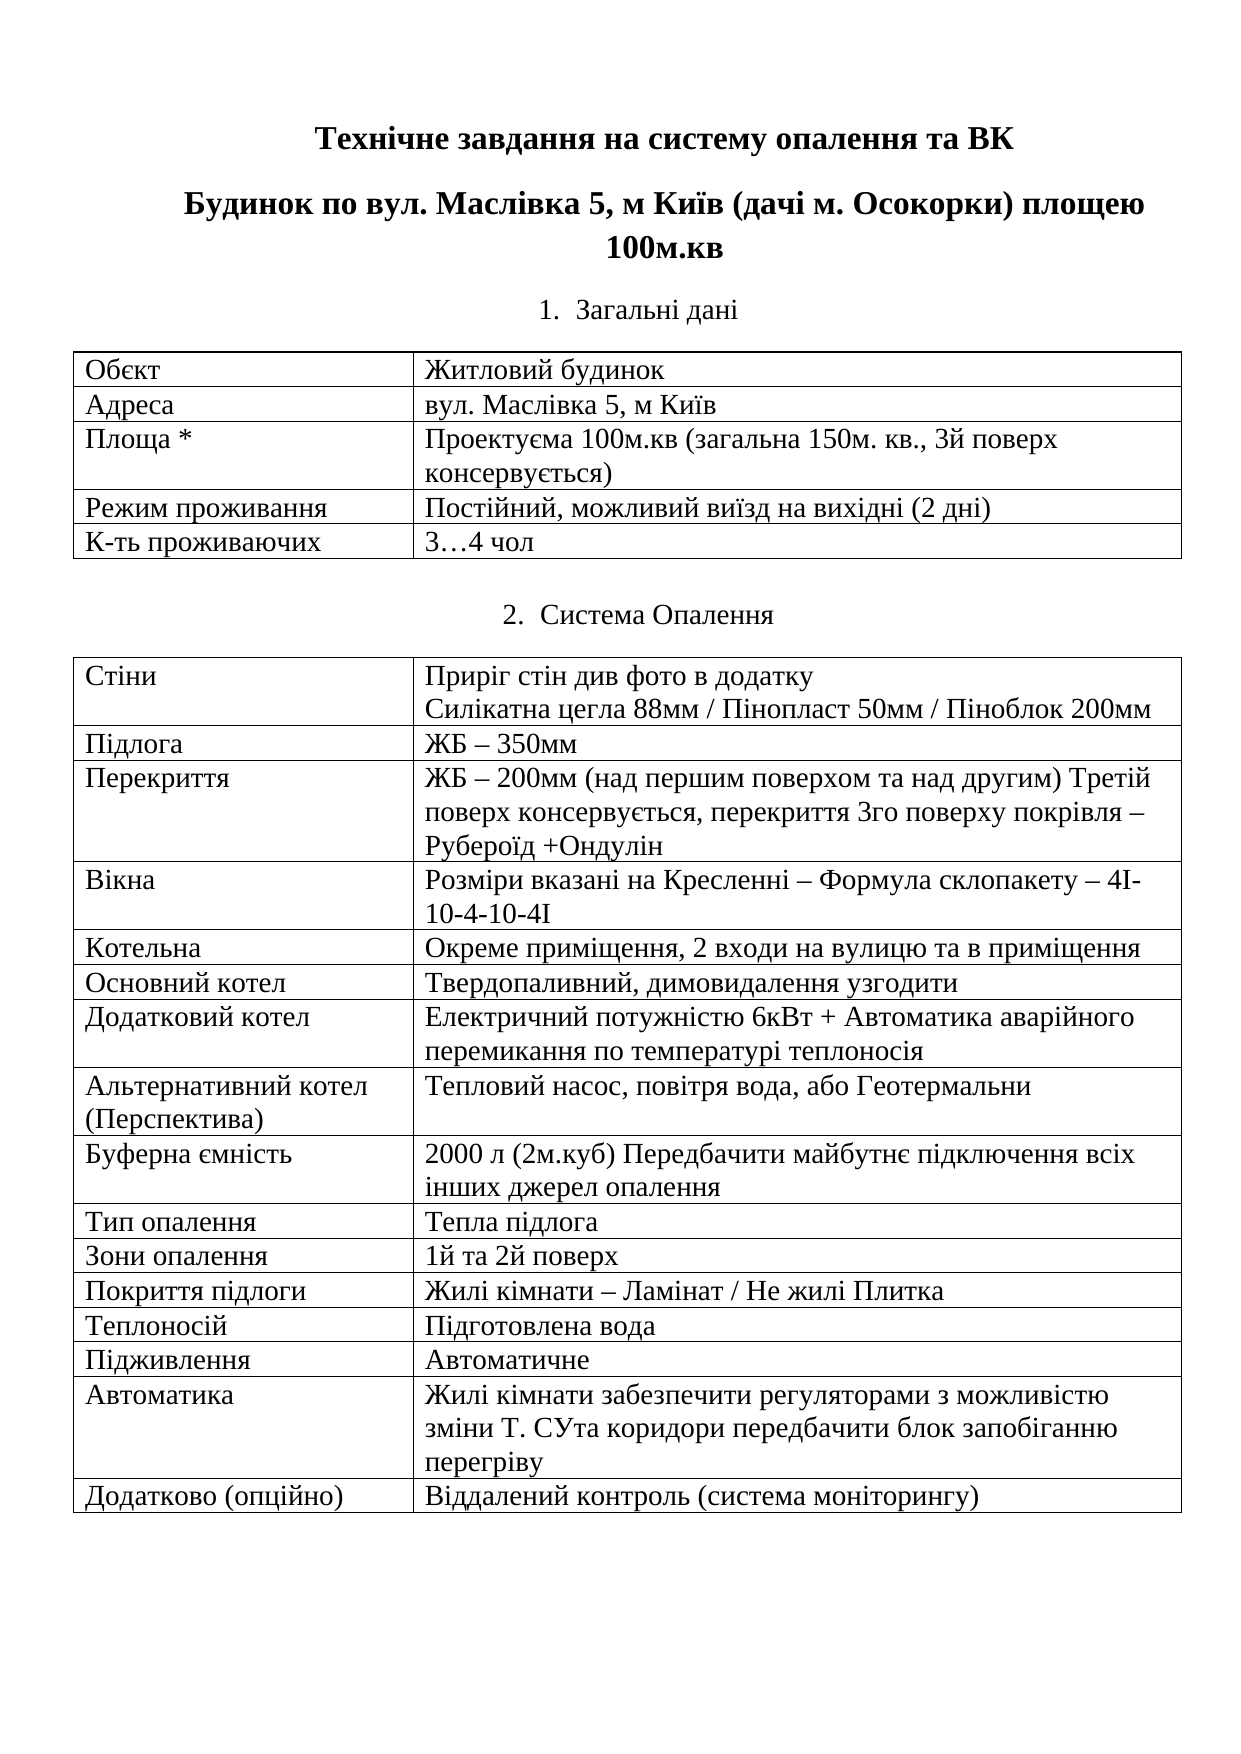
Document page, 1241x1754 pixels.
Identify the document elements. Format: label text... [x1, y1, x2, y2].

table_cell вул. Маслівка 5, м Київ [414, 387, 1181, 421]
table_cell Додатковий котел [74, 1000, 413, 1067]
table_header Приріг стін див фото в додатку Силікатна цегла 88мм / Пінопласт 50мм / Піноблок 200мм [414, 658, 1181, 725]
table_cell 2000 л (2м.куб) Передбачити майбутнє підключення всіх інших джерел опалення [414, 1136, 1181, 1203]
table_cell ЖБ – 350мм [414, 726, 1181, 759]
table_header Стіни [74, 658, 413, 725]
table_cell Додатково (опційно) [74, 1479, 413, 1512]
table_cell Розміри вказані на Кресленні – Формула склопакету – 4І-10-4-10-4І [414, 862, 1181, 929]
table_cell Площа * [74, 422, 413, 489]
table_cell Вікна [74, 862, 413, 929]
table_cell Проектуєма 100м.кв (загальна 150м. кв., 3й поверх консервується) [414, 422, 1181, 489]
list Система Опалення [125, 597, 1152, 631]
table_header Житловий будинок [414, 353, 1181, 386]
text Будинок по вул. Маслівка 5, м Київ (дачі м. Осокорки) площею 100м.кв [177, 183, 1152, 265]
table_cell 3…4 чол [414, 524, 1181, 558]
table_cell Жилі кімнати забезпечити регуляторами з можливістю зміни Т. СУта коридори передбачити блок запобіганню перегріву [414, 1377, 1181, 1477]
table_cell Режим проживання [74, 490, 413, 523]
table_cell Постійний, можливий виїзд на вихідні (2 дні) [414, 490, 1181, 523]
table_cell Альтернативний котел (Перспектива) [74, 1068, 413, 1135]
table_cell Буферна ємність [74, 1136, 413, 1203]
table_cell Тепловий насос, повітря вода, або Геотермальни [414, 1068, 1181, 1135]
table_cell ЖБ – 200мм (над першим поверхом та над другим) Третій поверх консервується, перекриття 3го поверху покрівля – Рубероїд +Ондулін [414, 761, 1181, 861]
table_cell Адреса [74, 387, 413, 421]
table_header Обєкт [74, 353, 413, 386]
table_cell Жилі кімнати – Ламінат / Не жилі Плитка [414, 1273, 1181, 1307]
table_cell Віддалений контроль (система моніторингу) [414, 1479, 1181, 1512]
table_cell Зони опалення [74, 1239, 413, 1272]
table_cell Автоматичне [414, 1342, 1181, 1376]
table_cell Підлога [74, 726, 413, 759]
table_cell Тип опалення [74, 1204, 413, 1237]
table_cell Підживлення [74, 1342, 413, 1376]
list Загальні дані [125, 292, 1152, 326]
table_cell Твердопаливний, димовидалення узгодити [414, 965, 1181, 998]
table_cell Перекриття [74, 761, 413, 861]
table_cell Автоматика [74, 1377, 413, 1477]
table_cell Покриття підлоги [74, 1273, 413, 1307]
table_cell Окреме приміщення, 2 входи на вулицю та в приміщення [414, 930, 1181, 964]
table_cell Котельна [74, 930, 413, 964]
table_cell Підготовлена вода [414, 1308, 1181, 1341]
table_cell К-ть проживаючих [74, 524, 413, 558]
table_cell Електричний потужністю 6кВт + Автоматика аварійного перемикання по температурі теплоносія [414, 1000, 1181, 1067]
text Технічне завдання на систему опалення та ВК [177, 118, 1152, 156]
table_cell 1й та 2й поверх [414, 1239, 1181, 1272]
table_cell Теплоносій [74, 1308, 413, 1341]
table_cell Основний котел [74, 965, 413, 998]
table_cell Тепла підлога [414, 1204, 1181, 1237]
